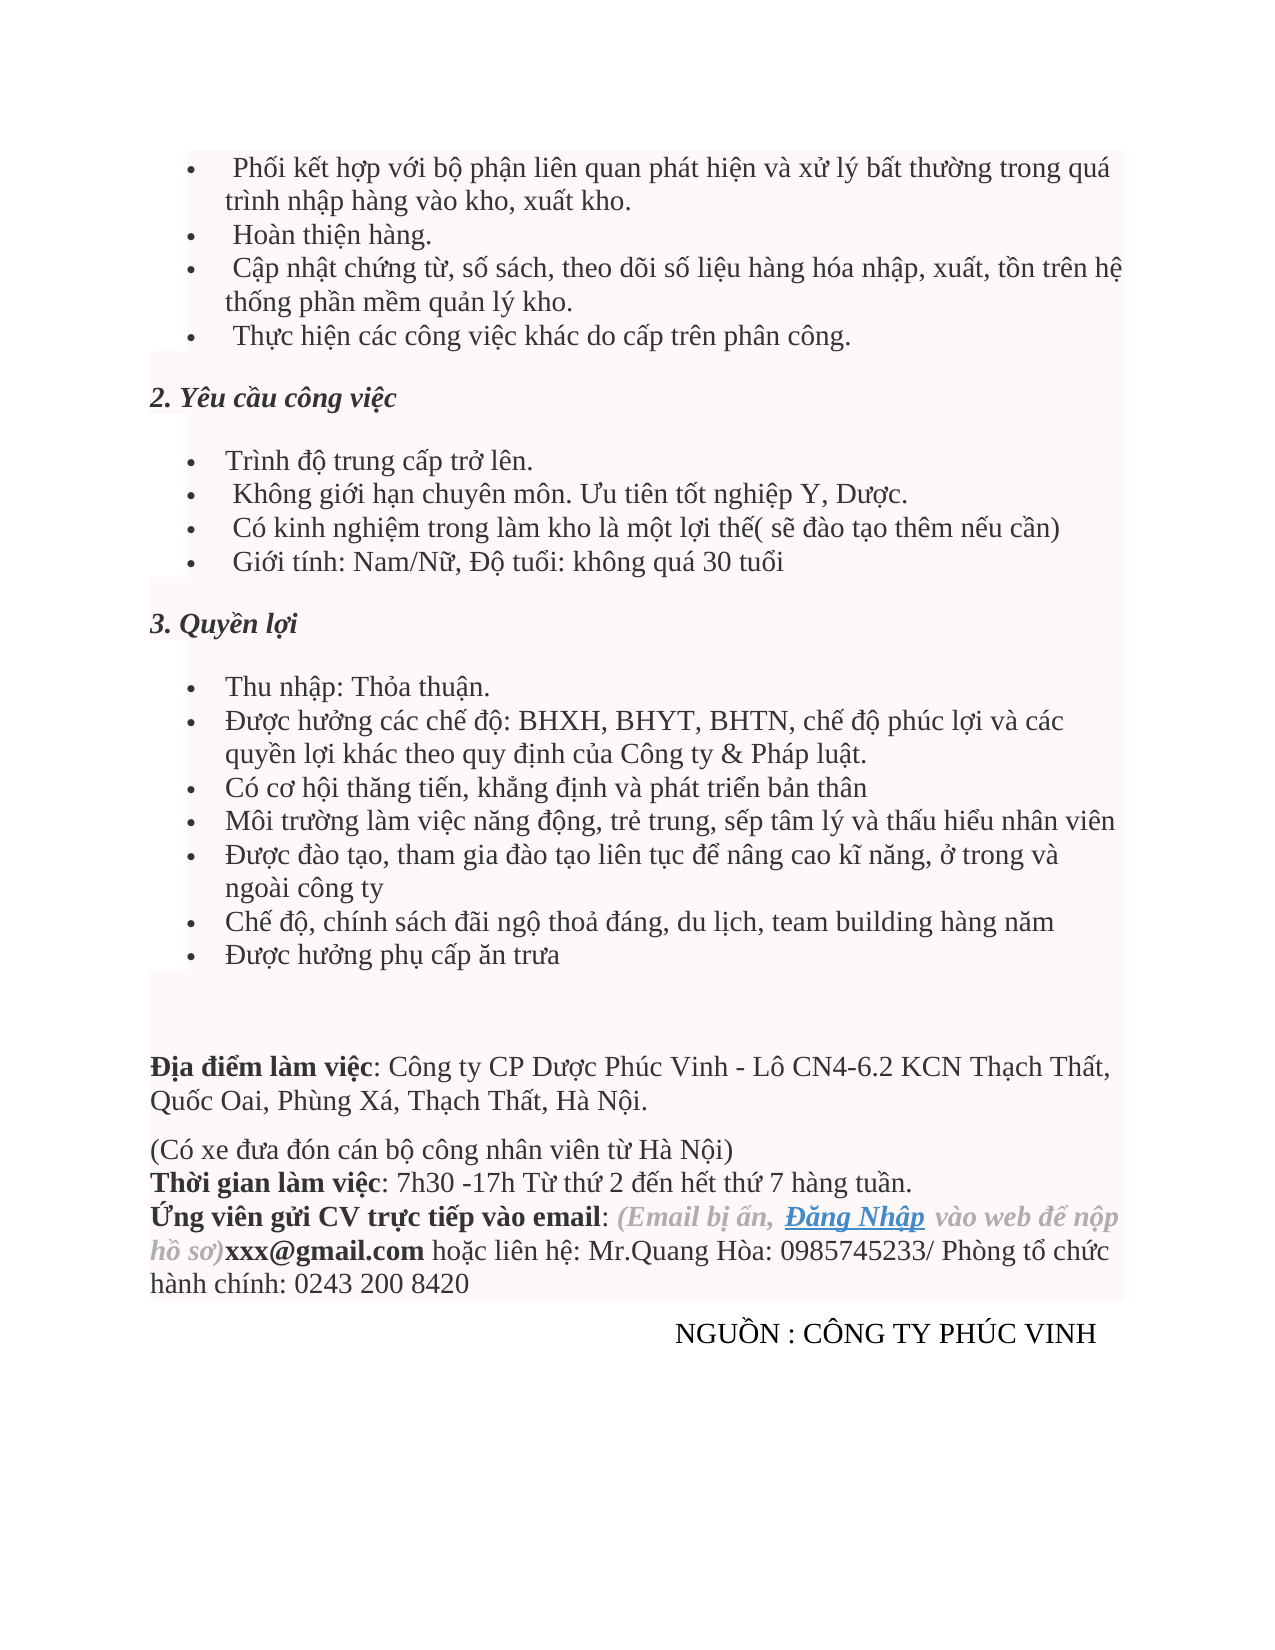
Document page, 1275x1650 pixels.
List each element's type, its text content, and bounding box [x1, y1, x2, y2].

list Chế độ, chính sách đãi ngộ thoả đáng, du lịch, team building hàng năm [187, 904, 1125, 937]
list Giới tính: Nam/Nữ, Độ tuổi: không quá 30 tuổi [187, 544, 1125, 577]
text (Có xe đưa đón cán bộ công nhân viên từ Hà Nội) Thời gian làm việc: 7h30 -17h Từ thứ 2 đến hết thứ 7 hàng tuần. Ứng viên gửi CV trực tiếp vào email: (Email bị ẩn, Đăng Nhập vào web để nộp hồ sơ)xxx@gmail.com hoặc liên hệ: Mr.Quang Hòa: 0985745233/ Phòng tổ chức hành chính: 0243 200 8420 [150, 1132, 1125, 1300]
list Phối kết hợp với bộ phận liên quan phát hiện và xử lý bất thường trong quá trình nhập hàng vào kho, xuất kho. [187, 150, 1125, 217]
text NGUỒN : CÔNG TY PHÚC VINH [150, 1316, 1125, 1350]
list Được đào tạo, tham gia đào tạo liên tục để nâng cao kĩ năng, ở trong và ngoài công ty [187, 837, 1125, 904]
text 2. Yêu cầu công việc [150, 380, 1125, 414]
list Không giới hạn chuyên môn. Ưu tiên tốt nghiệp Y, Dược. [187, 477, 1125, 510]
list Thu nhập: Thỏa thuận. [187, 669, 1125, 703]
list Trình độ trung cấp trở lên. [187, 443, 1125, 477]
list Được hưởng các chế độ: BHXH, BHYT, BHTN, chế độ phúc lợi và các quyền lợi khác theo quy định của Công ty & Pháp luật. [187, 703, 1125, 770]
list Hoàn thiện hàng. [187, 217, 1125, 251]
list Cập nhật chứng từ, số sách, theo dõi số liệu hàng hóa nhập, xuất, tồn trên hệ thống phần mềm quản lý kho. [187, 251, 1125, 318]
text Địa điểm làm việc: Công ty CP Dược Phúc Vinh - Lô CN4-6.2 KCN Thạch Thất, Quốc Oai, Phùng Xá, Thạch Thất, Hà Nội. [150, 1049, 1125, 1116]
text 3. Quyền lợi [150, 606, 1125, 640]
list Có kinh nghiệm trong làm kho là một lợi thế( sẽ đào tạo thêm nếu cần) [187, 510, 1125, 544]
list Thực hiện các công việc khác do cấp trên phân công. [187, 318, 1125, 351]
list Môi trường làm việc năng động, trẻ trung, sếp tâm lý và thấu hiểu nhân viên [187, 803, 1125, 837]
list Có cơ hội thăng tiến, khẳng định và phát triển bản thân [187, 770, 1125, 803]
list Được hưởng phụ cấp ăn trưa [187, 937, 1125, 971]
